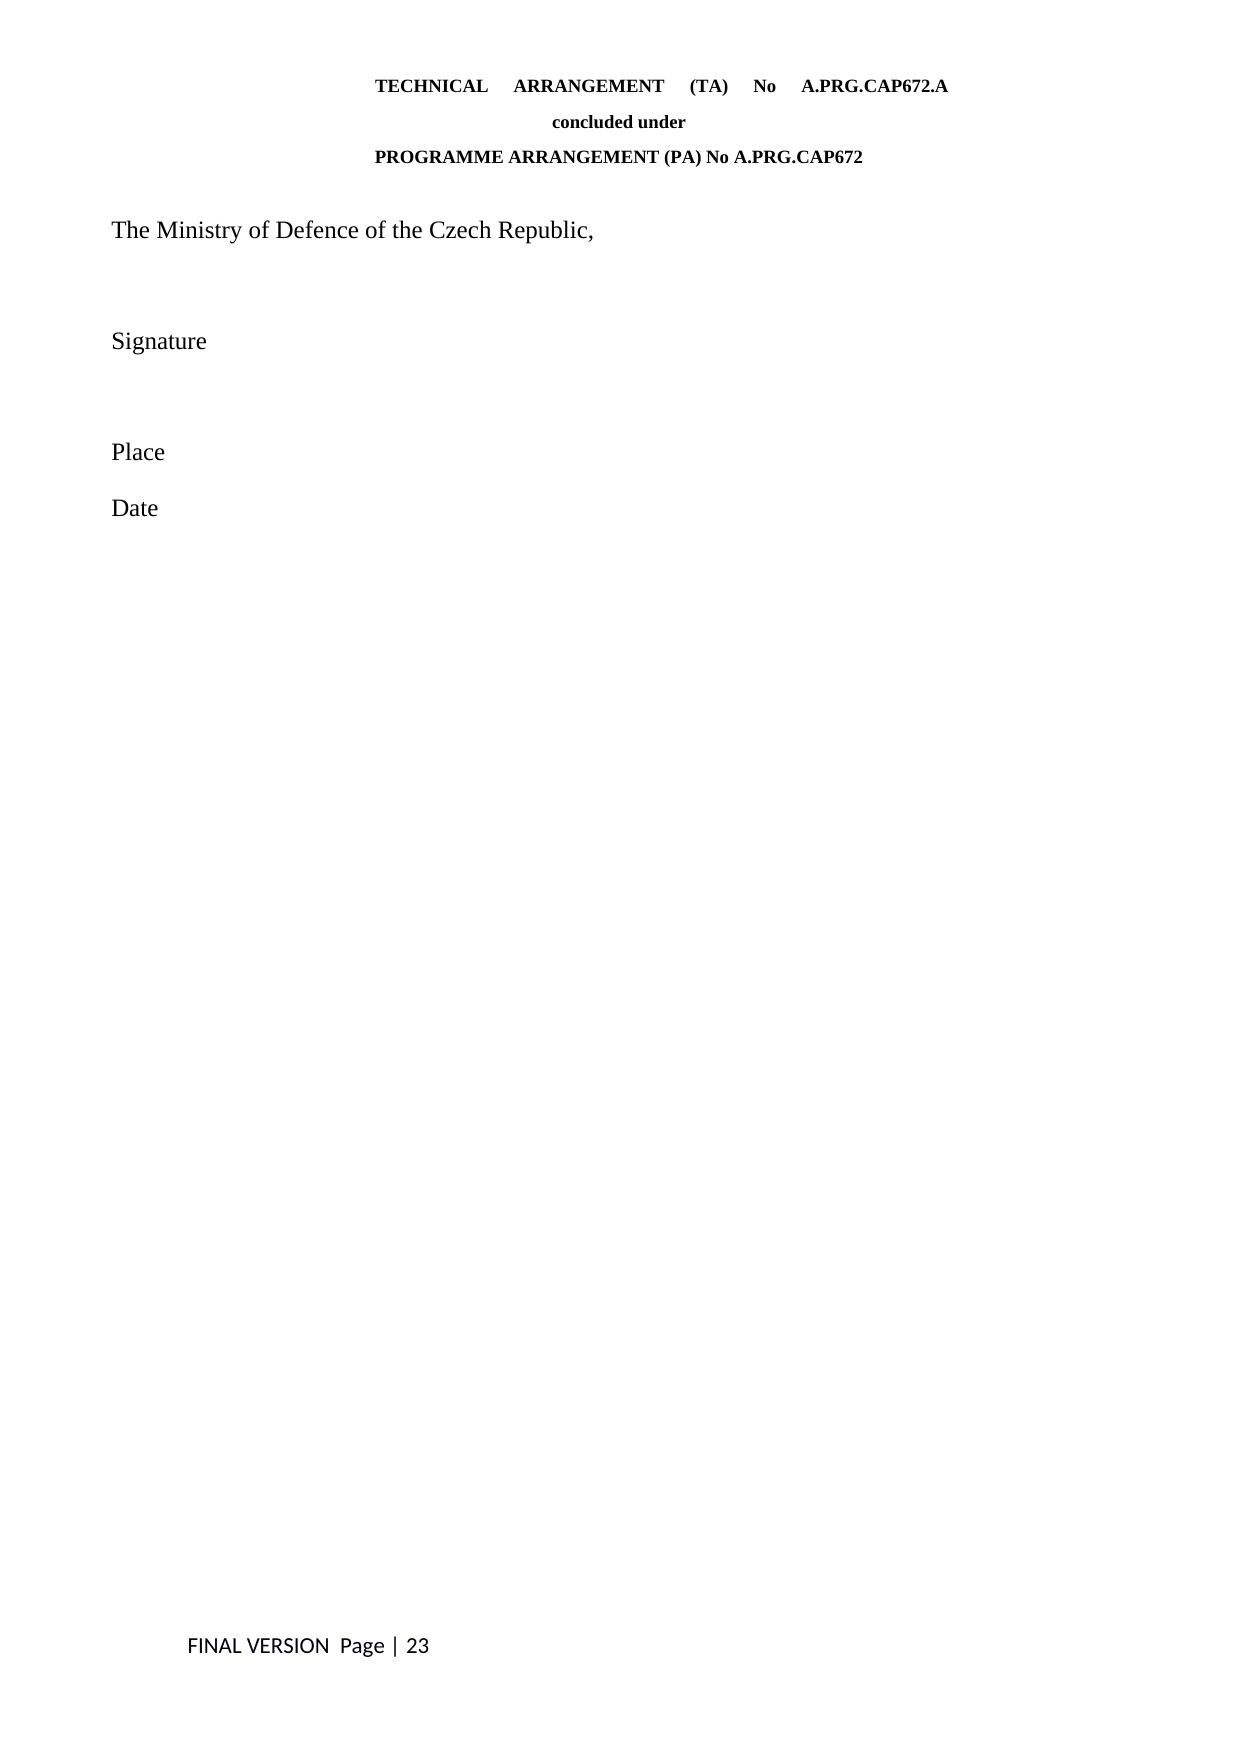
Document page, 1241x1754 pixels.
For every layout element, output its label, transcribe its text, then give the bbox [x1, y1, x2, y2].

text Signature [111, 326, 1126, 355]
text Place [111, 437, 1126, 466]
text Date [111, 493, 1126, 522]
text The Ministry of Defence of the Czech Republic, [111, 216, 1126, 244]
